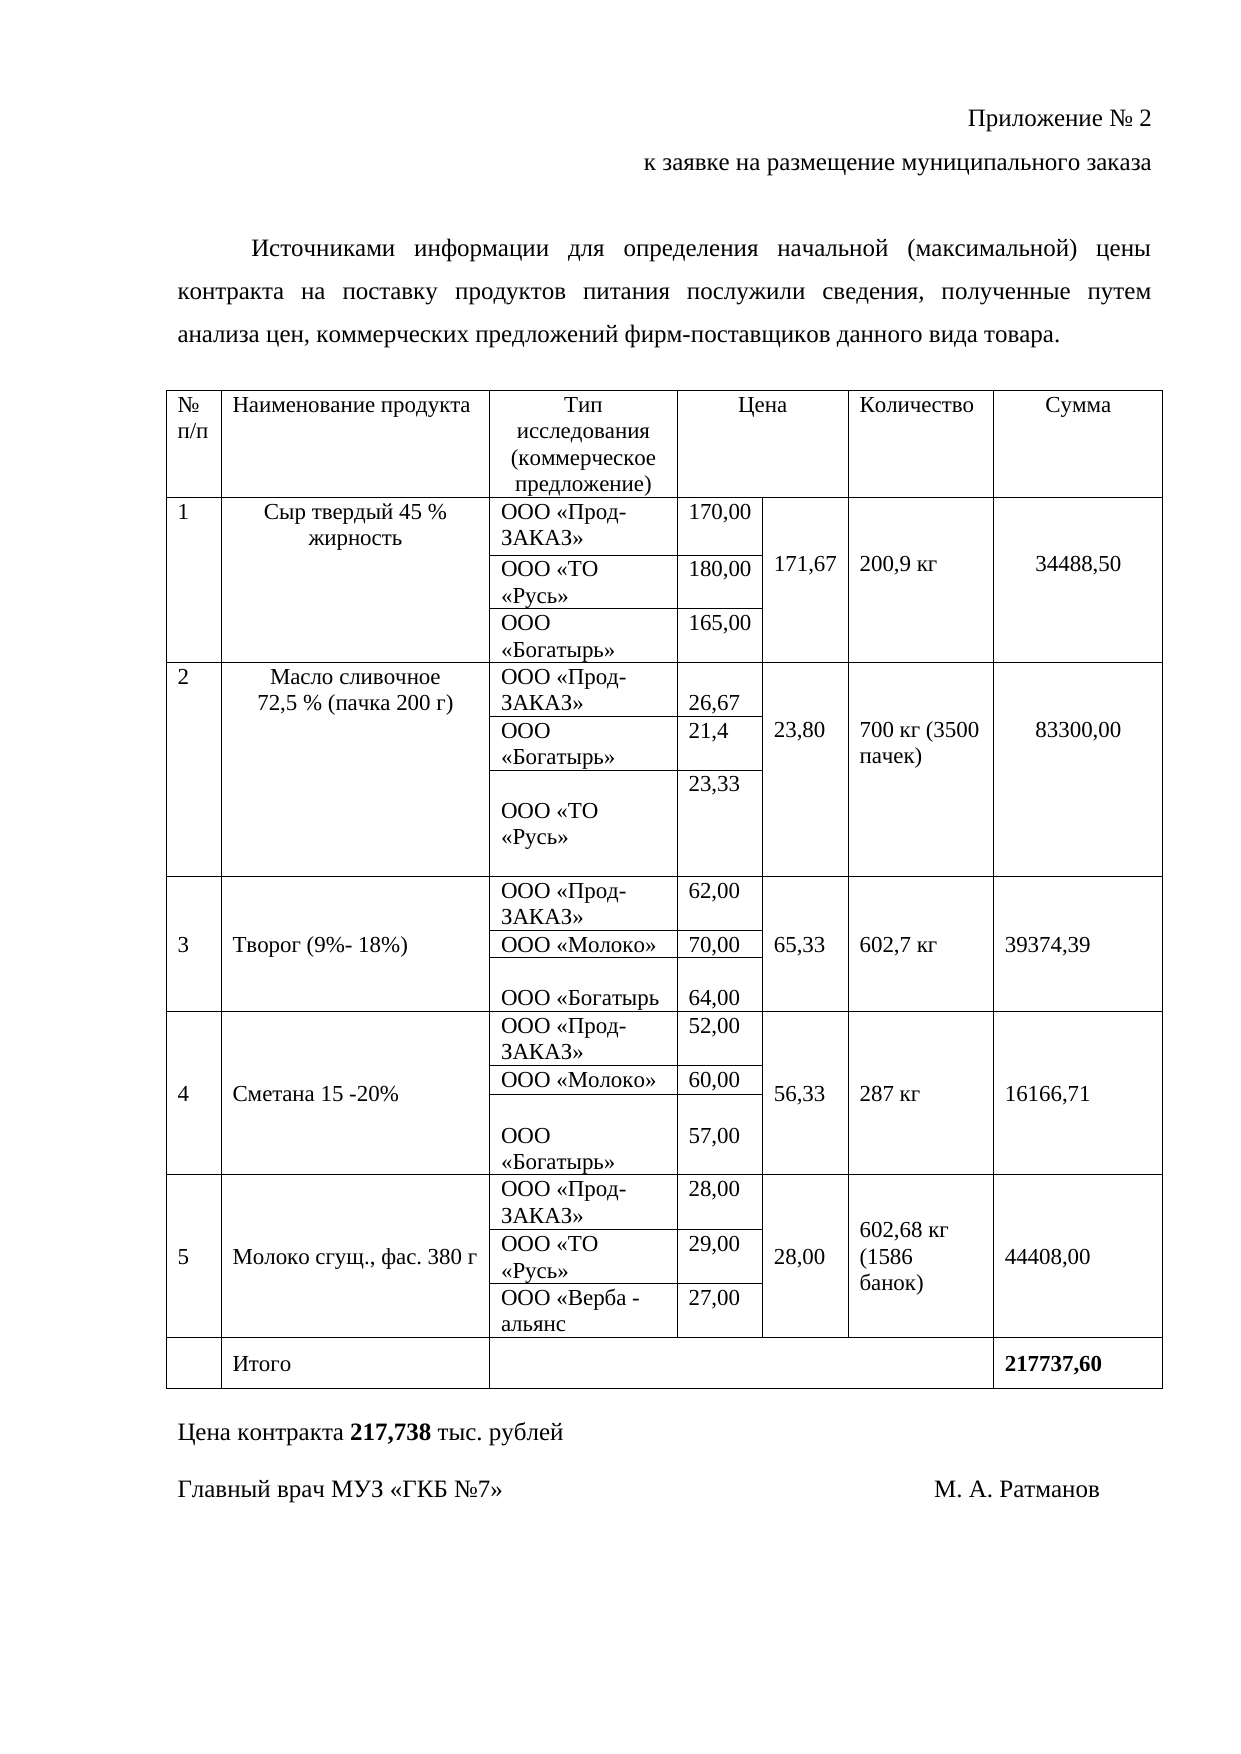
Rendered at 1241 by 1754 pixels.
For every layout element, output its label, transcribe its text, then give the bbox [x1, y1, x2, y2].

table_cell Сыр твердый 45 % жирность [222, 498, 489, 662]
table_cell ООО «Богатырь» [490, 717, 677, 769]
table_header Сумма [994, 391, 1162, 497]
table_cell 170,00 [678, 498, 762, 554]
table_cell [490, 1338, 993, 1388]
table_cell ООО «Богатырь [490, 958, 677, 1011]
table_cell Сметана 15 -20% [222, 1012, 489, 1174]
table_cell ООО «Прод-ЗАКАЗ» [490, 663, 677, 716]
table_cell ООО «Молоко» [490, 1066, 677, 1094]
table_cell Масло сливочное 72,5 % (пачка 200 г) [222, 663, 489, 876]
table_cell 217737,60 [994, 1338, 1162, 1388]
table_cell ООО «ТО «Русь» [490, 771, 677, 876]
table_cell 23,80 [763, 663, 848, 876]
table_cell 70,00 [678, 931, 762, 957]
table_cell 28,00 [763, 1175, 848, 1337]
table_header Цена [678, 391, 848, 497]
table_cell 21,4 [678, 717, 762, 769]
table_cell ООО «Богатырь» [490, 609, 677, 662]
table_cell 44408,00 [994, 1175, 1162, 1337]
table_cell 171,67 [763, 498, 848, 662]
table_header № п/п [167, 391, 221, 497]
table_cell 180,00 [678, 556, 762, 608]
table_cell 287 кг [849, 1012, 993, 1174]
table_cell Творог (9%- 18%) [222, 877, 489, 1011]
table_cell ООО «Богатырь» [490, 1095, 677, 1174]
table_cell ООО «Прод-ЗАКАЗ» [490, 1012, 677, 1064]
table_cell 16166,71 [994, 1012, 1162, 1174]
text Главный врач МУЗ «ГКБ №7» М. А. Ратманов [177, 1474, 1152, 1503]
text Приложение № 2 [177, 103, 1152, 132]
table_header Наименование продукта [222, 391, 489, 497]
table_header Количество [849, 391, 993, 497]
table_cell 29,00 [678, 1230, 762, 1283]
table_header Тип исследования (коммерческое предложение) [490, 391, 677, 497]
table_cell ООО «Прод-ЗАКАЗ» [490, 498, 677, 554]
table_cell Итого [222, 1338, 489, 1388]
table_cell 34488,50 [994, 498, 1162, 662]
table_cell 23,33 [678, 771, 762, 876]
table_cell ООО «Прод-ЗАКАЗ» [490, 1175, 677, 1229]
table_cell 39374,39 [994, 877, 1162, 1011]
table_cell 602,68 кг (1586 банок) [849, 1175, 993, 1337]
table_cell 60,00 [678, 1066, 762, 1094]
table_cell ООО «ТО «Русь» [490, 1230, 677, 1283]
table_cell 64,00 [678, 958, 762, 1011]
text Источниками информации для определения начальной (максимальной) цены контракта на поставку продуктов питания послужили сведения, полученные путем анализа цен, коммерческих предложений фирм-поставщиков данного вида товара. [177, 233, 1152, 348]
table_cell 57,00 [678, 1095, 762, 1174]
table_cell ООО «Верба - альянс [490, 1284, 677, 1337]
table_cell ООО «Прод-ЗАКАЗ» [490, 877, 677, 930]
table_cell ООО «Молоко» [490, 931, 677, 957]
table_cell 200,9 кг [849, 498, 993, 662]
table_cell 2 [167, 663, 221, 876]
table_cell 27,00 [678, 1284, 762, 1337]
table_cell 62,00 [678, 877, 762, 930]
table_cell ООО «ТО «Русь» [490, 556, 677, 608]
table_cell 56,33 [763, 1012, 848, 1174]
text Цена контракта 217,738 тыс. рублей [177, 1417, 1152, 1445]
table_cell 65,33 [763, 877, 848, 1011]
text к заявке на размещение муниципального заказа [177, 147, 1152, 175]
table_cell 52,00 [678, 1012, 762, 1064]
table_cell 83300,00 [994, 663, 1162, 876]
table_cell 602,7 кг [849, 877, 993, 1011]
table_cell 3 [167, 877, 221, 1011]
table_cell [167, 1338, 221, 1388]
table_cell 26,67 [678, 663, 762, 716]
table_cell 28,00 [678, 1175, 762, 1229]
table_cell 4 [167, 1012, 221, 1174]
table_cell 165,00 [678, 609, 762, 662]
table_cell Молоко сгущ., фас. 380 г [222, 1175, 489, 1337]
table_cell 5 [167, 1175, 221, 1337]
table_cell 1 [167, 498, 221, 662]
table_cell 700 кг (3500 пачек) [849, 663, 993, 876]
